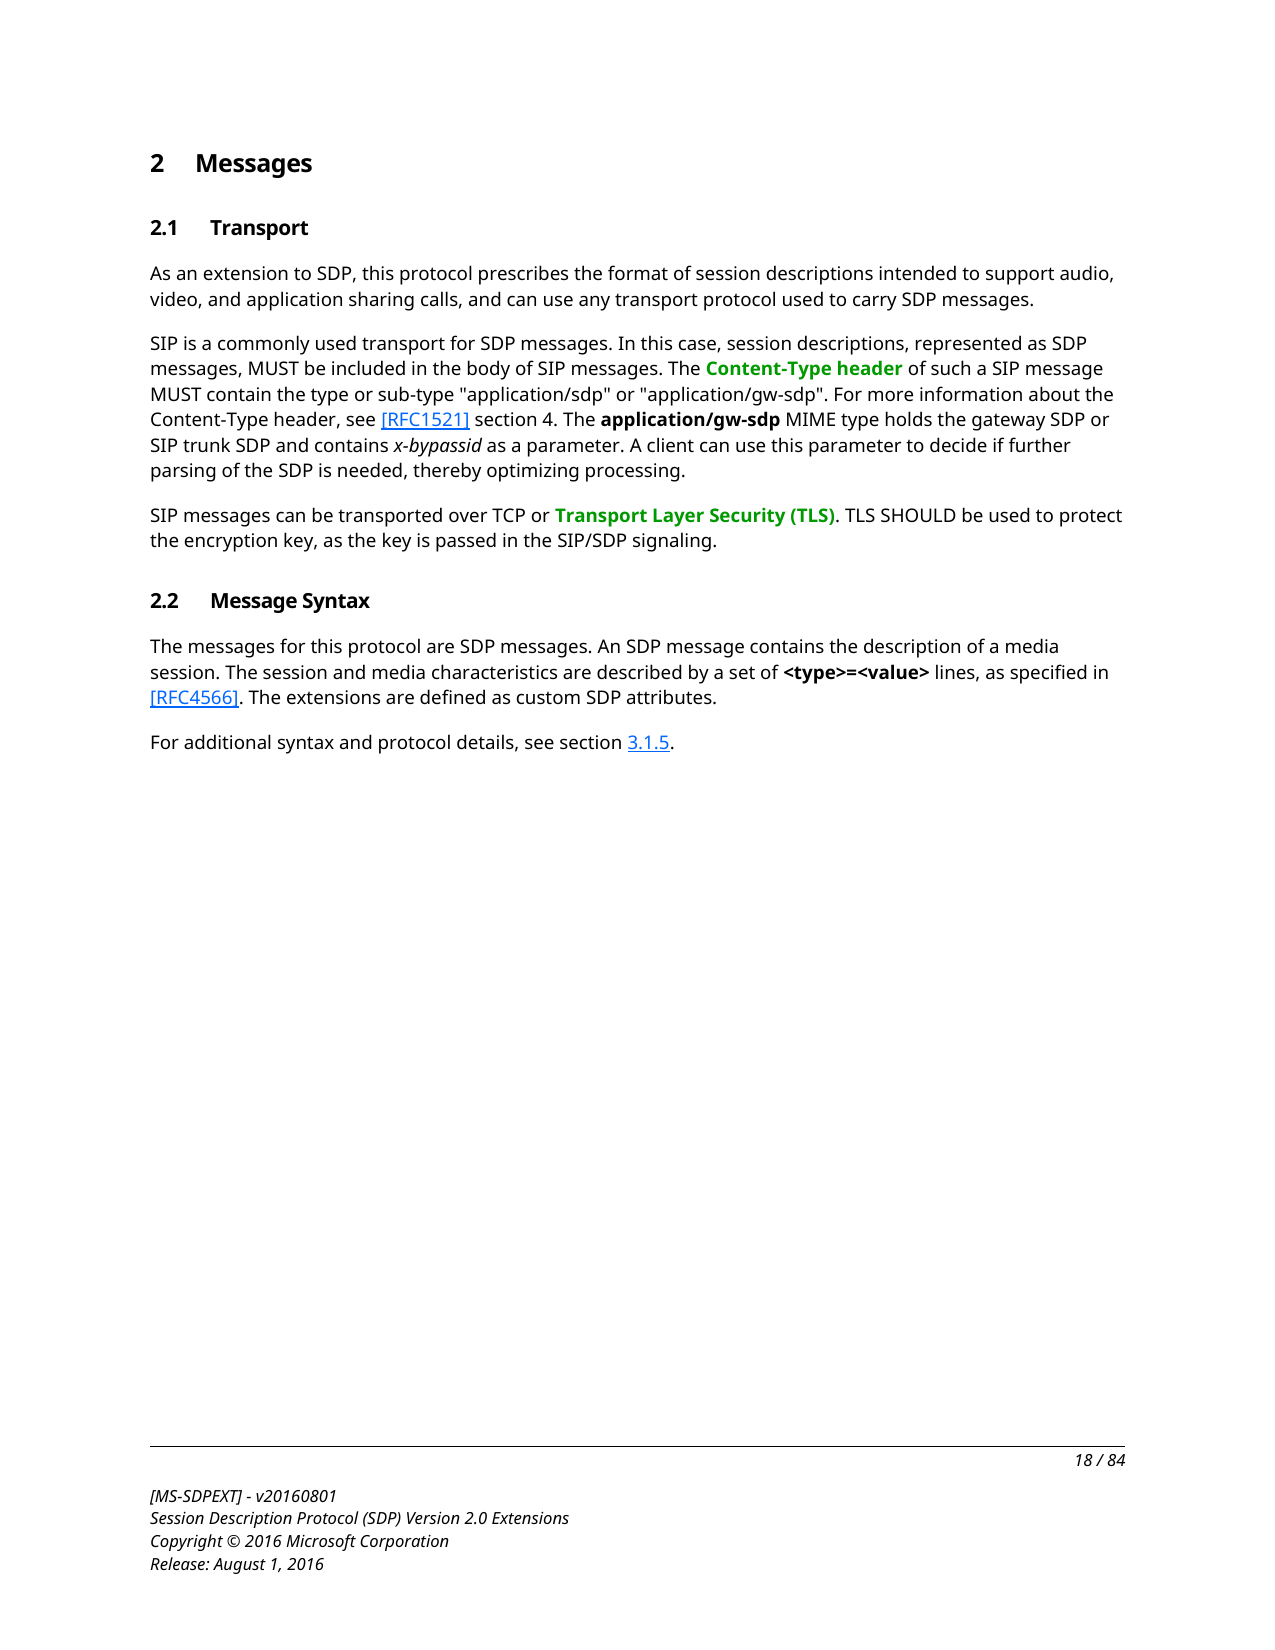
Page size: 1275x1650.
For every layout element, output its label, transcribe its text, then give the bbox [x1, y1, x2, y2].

text SIP messages can be transported over TCP or Transport Layer Security (TLS). TLS SHOULD be used to protect the encryption key, as the key is passed in the SIP/SDP signaling. [150, 502, 1125, 553]
text The messages for this protocol are SDP messages. An SDP message contains the description of a media session. The session and media characteristics are described by a set of <type>=<value> lines, as specified in [RFC4566]. The extensions are defined as custom SDP attributes. [150, 634, 1125, 710]
subtitle Message Syntax [150, 586, 1125, 615]
text For additional syntax and protocol details, see section 3.1.5. [150, 729, 1125, 754]
subtitle Messages [150, 146, 1125, 180]
subtitle Transport [150, 213, 1125, 242]
text As an extension to SDP, this protocol prescribes the format of session descriptions intended to support audio, video, and application sharing calls, and can use any transport protocol used to carry SDP messages. [150, 260, 1125, 311]
text SIP is a commonly used transport for SDP messages. In this case, session descriptions, represented as SDP messages, MUST be included in the body of SIP messages. The Content-Type header of such a SIP message MUST contain the type or sub-type "application/sdp" or "application/gw-sdp". For more information about the Content-Type header, see [RFC1521] section 4. The application/gw-sdp MIME type holds the gateway SDP or SIP trunk SDP and contains x-bypassid as a parameter. A client can use this parameter to decide if further parsing of the SDP is needed, thereby optimizing processing. [150, 330, 1125, 483]
